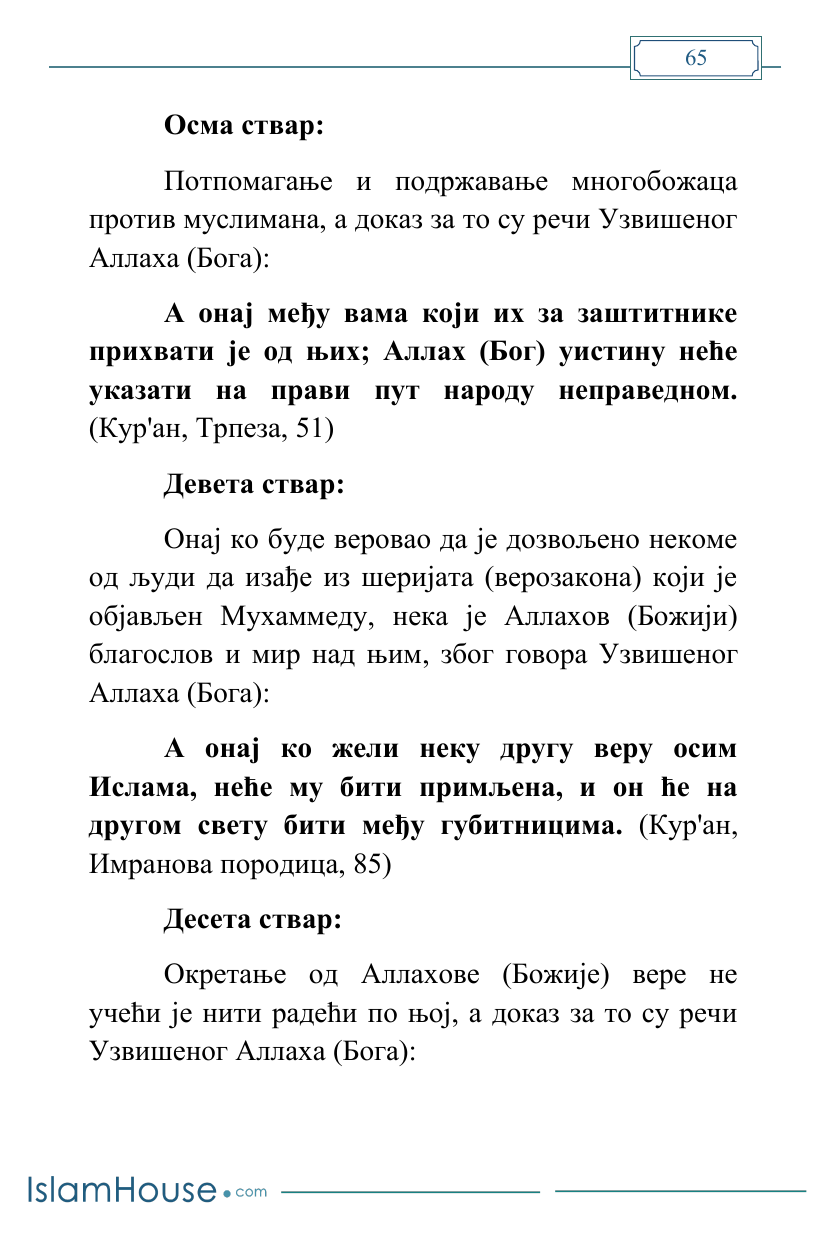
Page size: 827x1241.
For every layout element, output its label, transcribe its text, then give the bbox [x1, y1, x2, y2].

text Окретање од Аллахове (Божије) вере не учећи је нити радећи по њој, а доказ за то су речи Узвишеног Аллаха (Бога): [89, 956, 738, 1067]
text Потпомагање и подржавање многобожаца против муслимана, а доказ за то су речи Узвишеног Аллаха (Бога): [89, 163, 738, 273]
picture [20, 1171, 541, 1209]
text Девета ствар: [89, 466, 738, 499]
text А онај ко жели неку другу веру осим Ислама, неће му бити примљена, и он ће на другом свету бити међу губитницима. (Кур'ан, Имранова породица, 85) [89, 730, 738, 879]
text Онај ко буде веровао да је дозвољено некоме од људи да изађе из шеријата (верозакона) који је објављен Мухаммеду, нека је Аллахов (Божији) благослов и мир над њим, због говора Узвишеног Аллаха (Бога): [89, 521, 738, 709]
text А онај међу вама који их за заштитнике прихвати је од њих; Аллах (Бог) уистину неће указати на прави пут народу неправедном. (Кур'ан, Трпеза, 51) [89, 295, 738, 444]
text Десета ствар: [89, 901, 738, 935]
picture [548, 1170, 807, 1208]
text Осма ствар: [89, 107, 738, 141]
